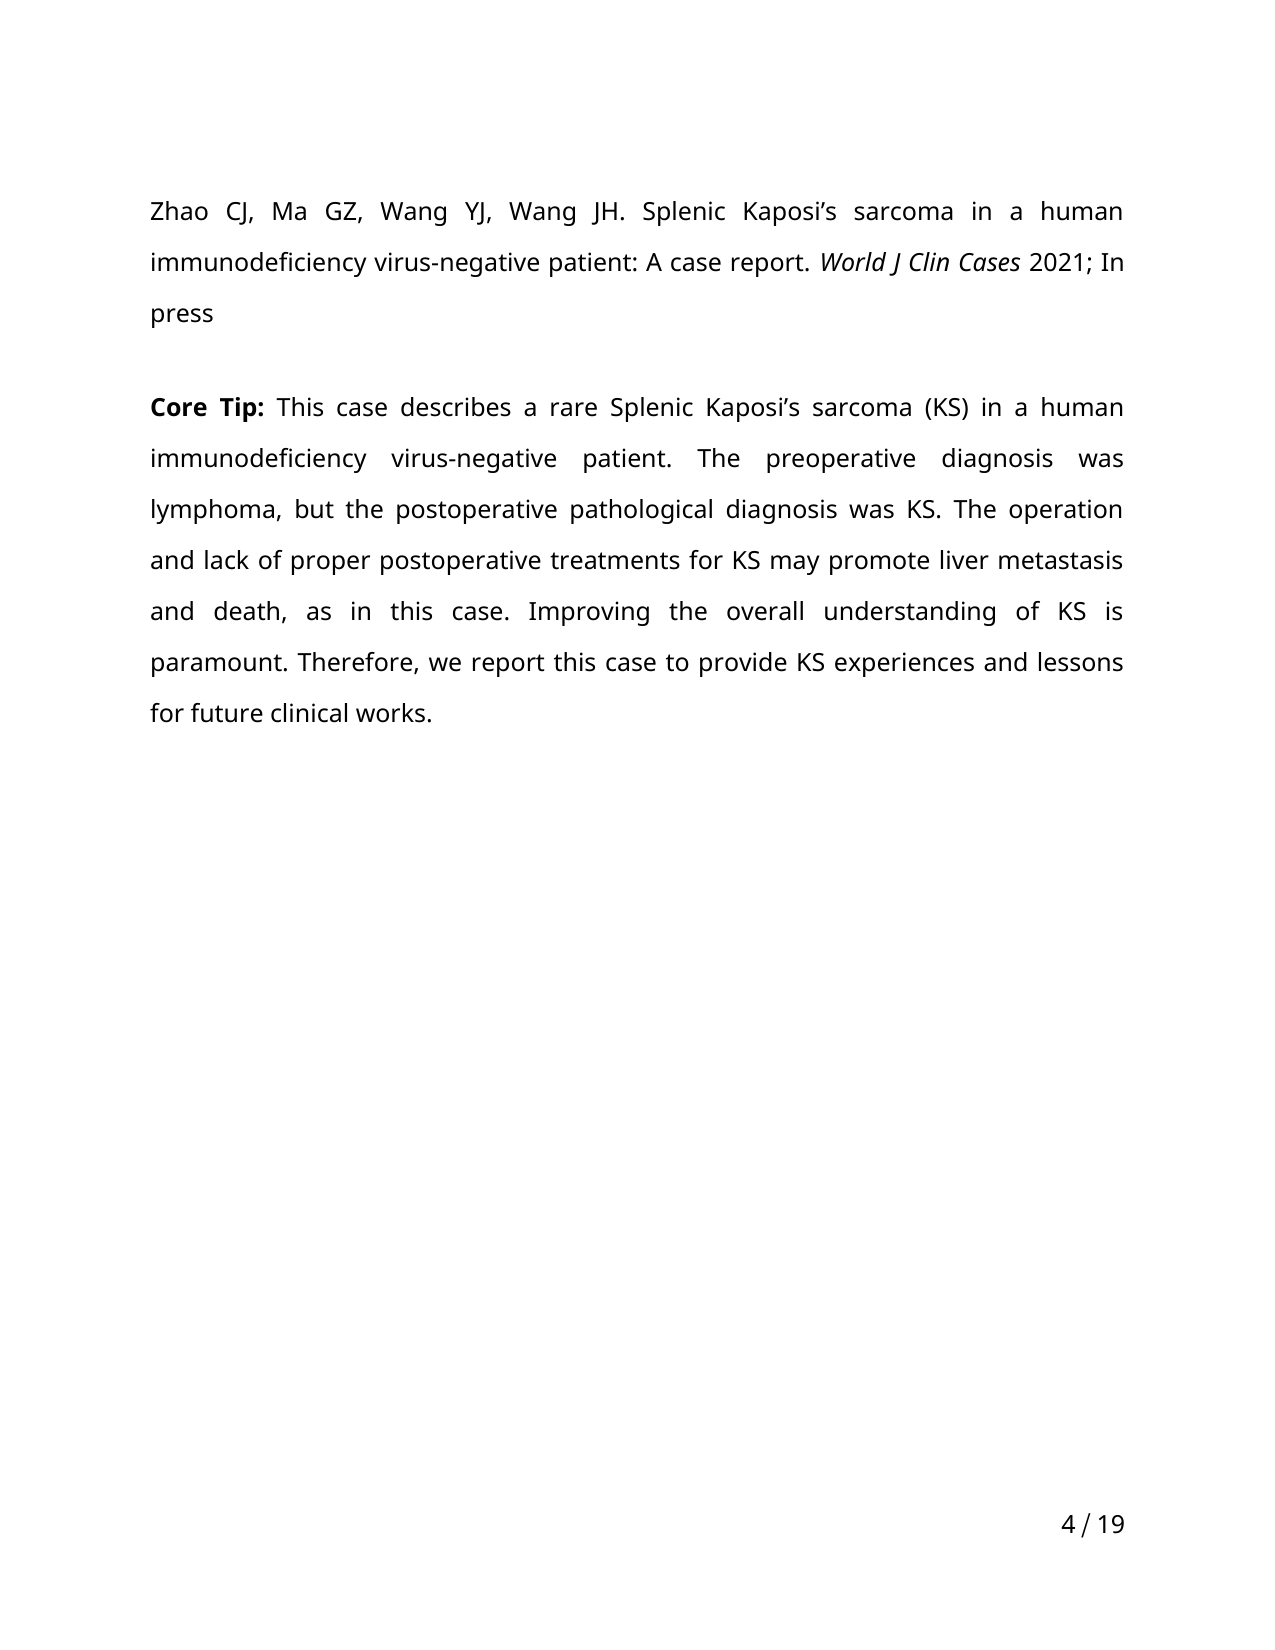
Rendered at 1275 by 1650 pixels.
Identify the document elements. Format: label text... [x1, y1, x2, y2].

text Core Tip: This case describes a rare Splenic Kaposi’s sarcoma (KS) in a human immunodeficiency virus-negative patient. The preoperative diagnosis was lymphoma, but the postoperative pathological diagnosis was KS. The operation and lack of proper postoperative treatments for KS may promote liver metastasis and death, as in this case. Improving the overall understanding of KS is paramount. Therefore, we report this case to provide KS experiences and lessons for future clinical works. [150, 389, 1125, 730]
text Zhao CJ, Ma GZ, Wang YJ, Wang JH. Splenic Kaposi’s sarcoma in a human immunodeficiency virus-negative patient: A case report. World J Clin Cases 2021; In press [150, 193, 1125, 329]
